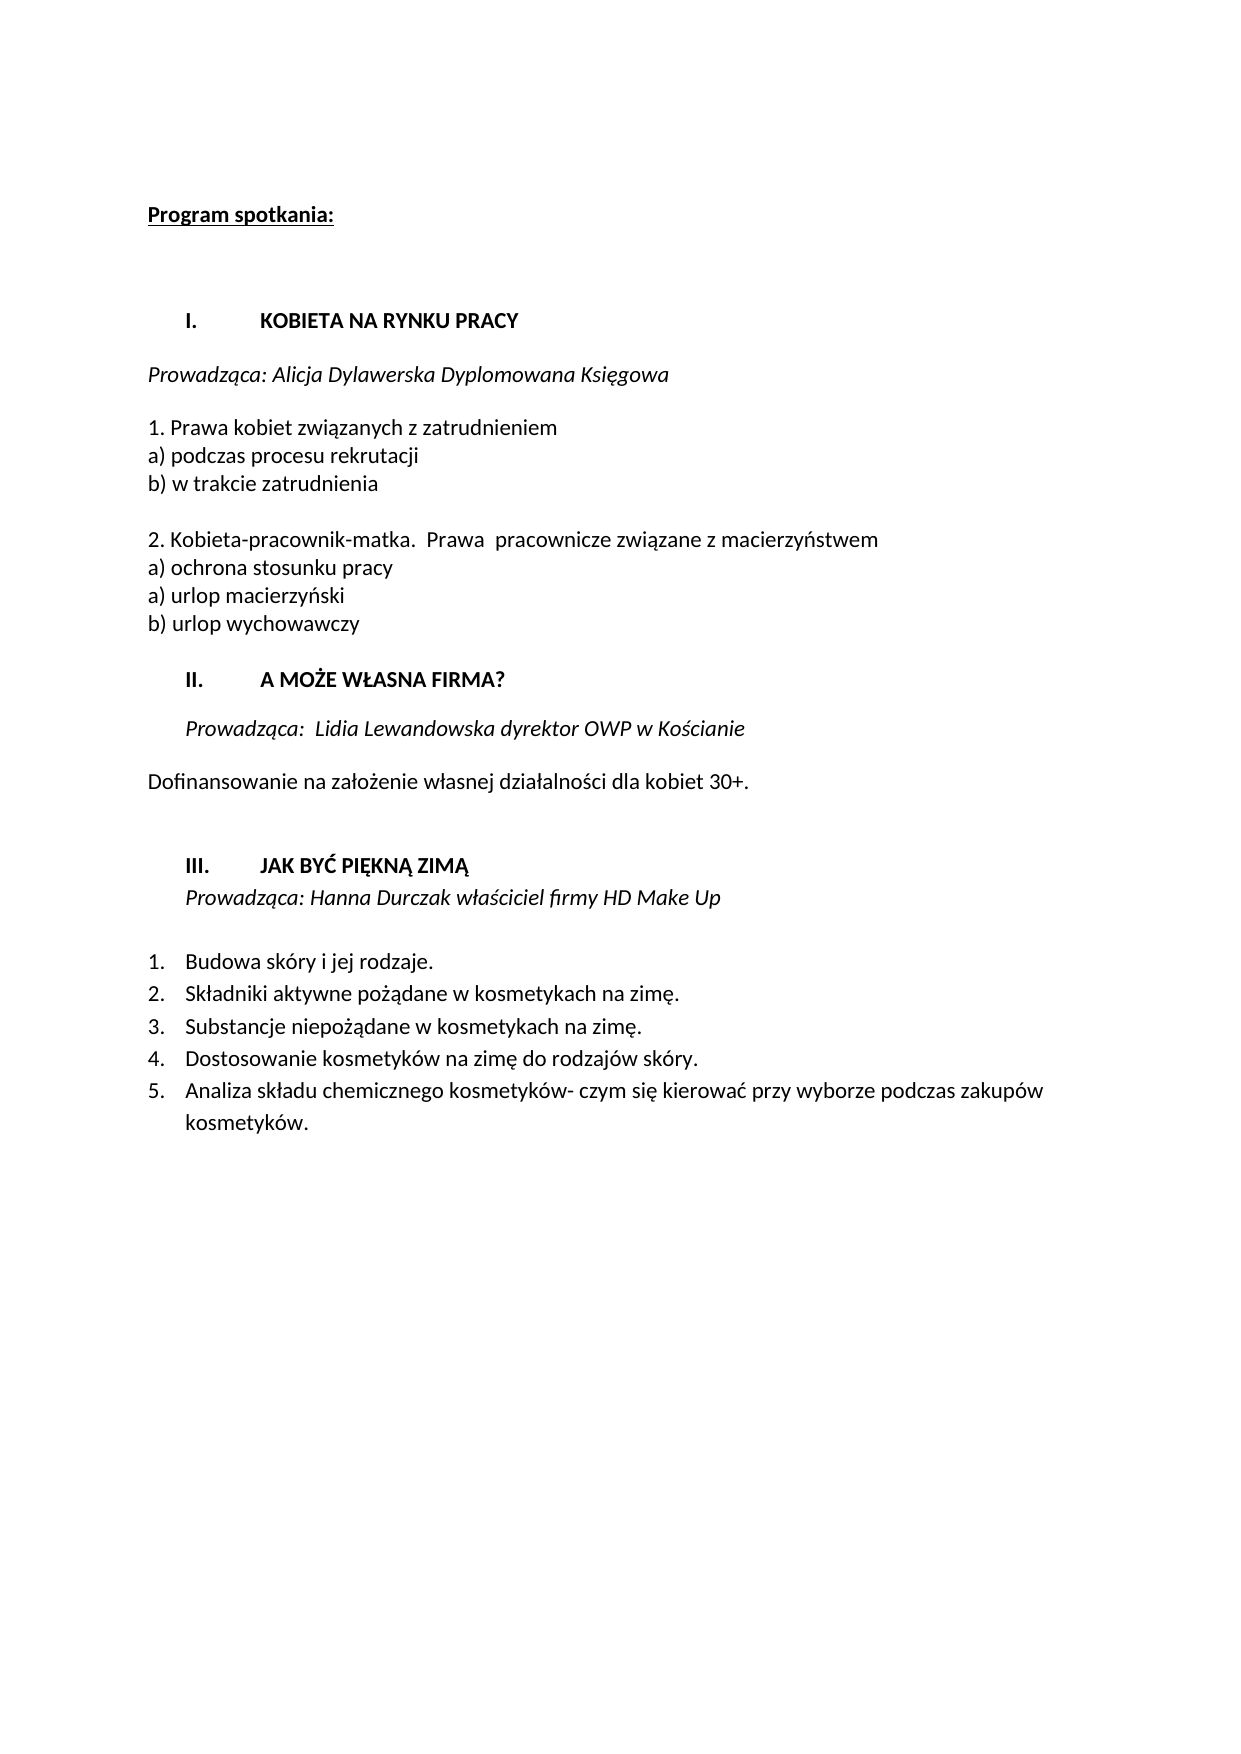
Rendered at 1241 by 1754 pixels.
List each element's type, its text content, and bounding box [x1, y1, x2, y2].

list Analiza składu chemicznego kosmetyków- czym się kierować przy wyborze podczas zakupów kosmetyków. [148, 1076, 1093, 1136]
list Budowa skóry i jej rodzaje. [148, 947, 1093, 975]
text a) ochrona stosunku pracy [148, 553, 1093, 581]
text 1. Prawa kobiet związanych z zatrudnieniem [148, 413, 1093, 441]
list Prowadząca: Hanna Durczak właściciel firmy HD Make Up [185, 883, 1093, 911]
text b) w trakcie zatrudnienia [148, 469, 1093, 497]
list KOBIETA NA RYNKU PRACY [185, 307, 1093, 335]
text Prowadząca: Lidia Lewandowska dyrektor OWP w Kościanie [185, 714, 1093, 742]
text Dofinansowanie na założenie własnej działalności dla kobiet 30+. [148, 767, 1093, 795]
text Program spotkania: [148, 201, 1093, 229]
text a) podczas procesu rekrutacji [148, 441, 1093, 469]
text b) urlop wychowawczy [148, 609, 1093, 637]
text 2. Kobieta-pracownik-matka. Prawa pracownicze związane z macierzyństwem [148, 525, 1093, 553]
list Dostosowanie kosmetyków na zimę do rodzajów skóry. [148, 1044, 1093, 1072]
list A MOŻE WŁASNA FIRMA? [185, 665, 1093, 693]
text Prowadząca: Alicja Dylawerska Dyplomowana Księgowa [148, 360, 1093, 388]
list JAK BYĆ PIĘKNĄ ZIMĄ [185, 851, 1093, 879]
text a) urlop macierzyński [148, 581, 1093, 609]
list Składniki aktywne pożądane w kosmetykach na zimę. [148, 979, 1093, 1008]
list Substancje niepożądane w kosmetykach na zimę. [148, 1012, 1093, 1040]
